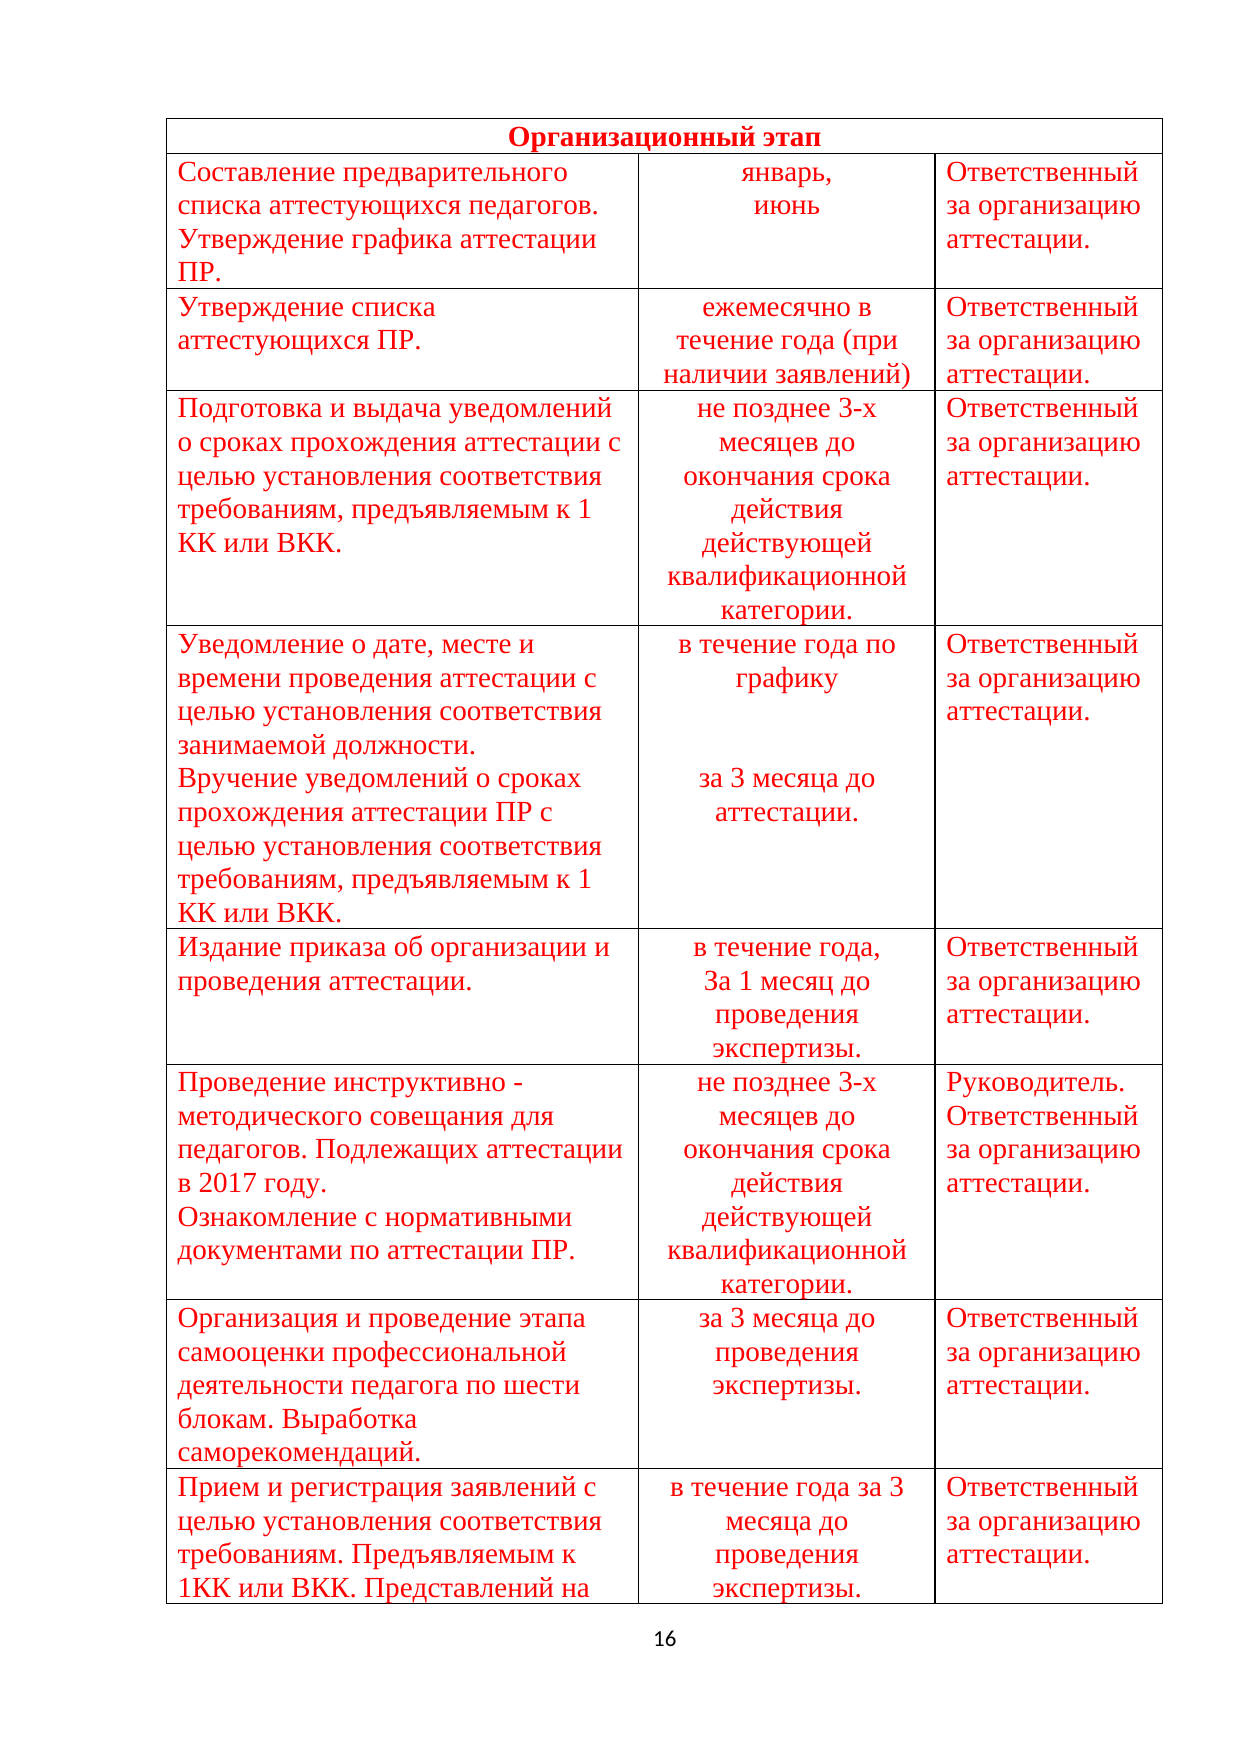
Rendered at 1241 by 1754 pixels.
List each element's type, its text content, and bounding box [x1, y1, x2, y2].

table_cell Руководитель. Ответственный за организацию аттестации. [936, 1065, 1162, 1299]
table_cell Уведомление о дате, месте и времени проведения аттестации с целью установления соответствия занимаемой должности. Вручение уведомлений о сроках прохождения аттестации ПР с целью установления соответствия требованиям, предъявляемым к 1 КК или ВКК. [167, 626, 638, 928]
table_cell Организационный этап [167, 119, 1162, 153]
table_cell январь, июнь [639, 154, 934, 288]
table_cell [936, 154, 1162, 288]
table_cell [639, 1469, 934, 1603]
table_cell Ответственный за организацию аттестации. [936, 626, 1162, 928]
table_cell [167, 1469, 638, 1603]
table_cell в течение года по графику за 3 месяца до аттестации. [639, 626, 934, 928]
table_cell не позднее 3-х месяцев до окончания срока действия действующей квалификационной категории. [639, 391, 934, 625]
table_cell Издание приказа об организации и проведения аттестации. [167, 929, 638, 1063]
table_cell Составление предварительного списка аттестующихся педагогов. Утверждение графика аттестации ПР. [167, 154, 638, 288]
table_cell Ответственный за организацию аттестации. [936, 391, 1162, 625]
table_cell Ответственный за организацию аттестации. [936, 1300, 1162, 1468]
table_cell Ответственный за организацию аттестации. [936, 289, 1162, 389]
table_cell ежемесячно в течение года (при наличии заявлений) [639, 289, 934, 389]
table_cell Ответственный за организацию аттестации. [936, 929, 1162, 1063]
table_cell в течение года, За 1 месяц до проведения экспертизы. [639, 929, 934, 1063]
table_cell Подготовка и выдача уведомлений о сроках прохождения аттестации с целью установления соответствия требованиям, предъявляемым к 1 КК или ВКК. [167, 391, 638, 625]
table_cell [936, 1469, 1162, 1603]
table_cell Утверждение списка аттестующихся ПР. [167, 289, 638, 389]
table_cell Проведение инструктивно - методического совещания для педагогов. Подлежащих аттестации в 2017 году. Ознакомление с нормативными документами по аттестации ПР. [167, 1065, 638, 1299]
table_cell не позднее 3-х месяцев до окончания срока действия действующей квалификационной категории. [639, 1065, 934, 1299]
table_cell Организация и проведение этапа самооценки профессиональной деятельности педагога по шести блокам. Выработка саморекомендаций. [167, 1300, 638, 1468]
table_cell за 3 месяца до проведения экспертизы. [639, 1300, 934, 1468]
